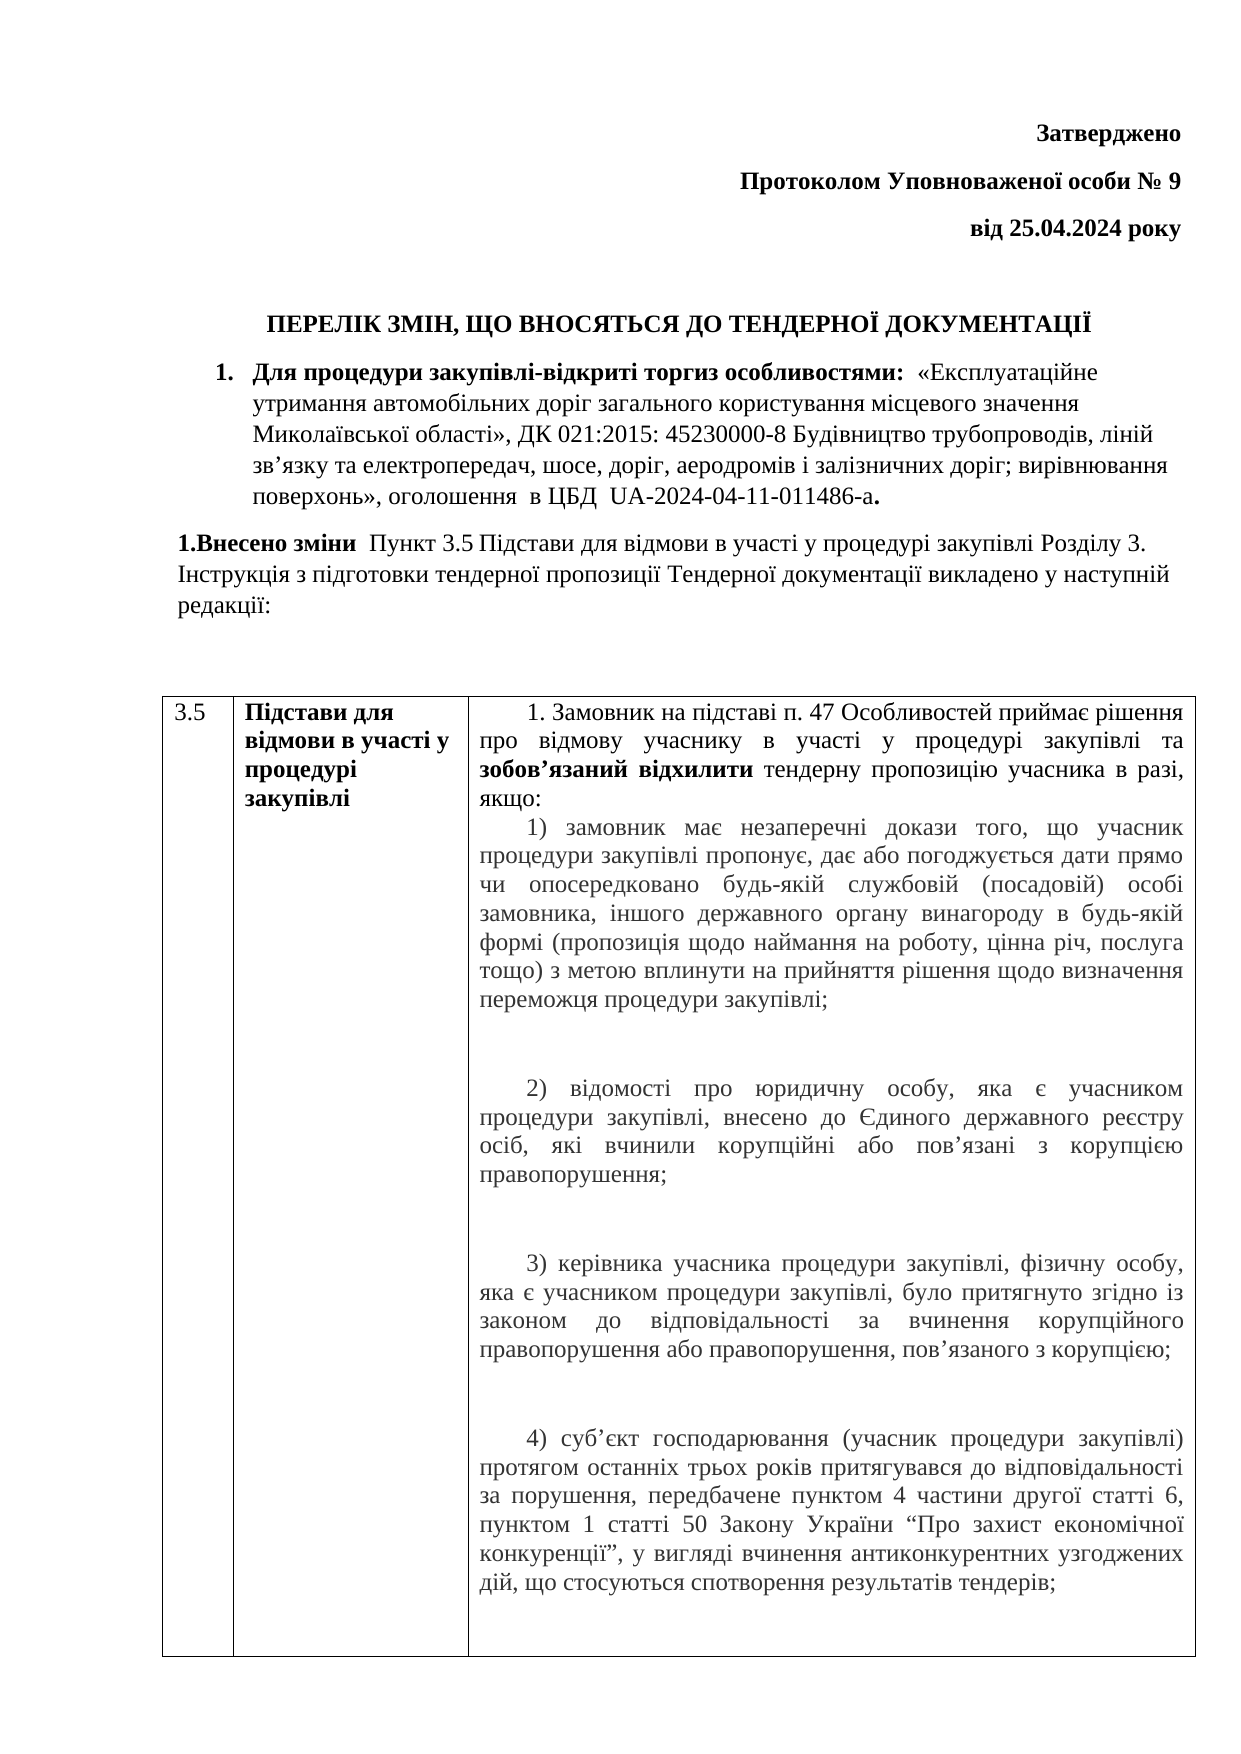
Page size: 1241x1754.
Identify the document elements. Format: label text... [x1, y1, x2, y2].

text Протоколом Уповноваженої особи № 9 [177, 166, 1181, 194]
text від 25.04.2024 року [177, 213, 1181, 242]
list Для процедури закупівлі-відкриті торгиз особливостями: «Експлуатаційне утримання автомобільних доріг загального користування місцевого значення Миколаївської області», ДК 021:2015: 45230000-8 Будівництво трубопроводів, ліній зв’язку та електропередач, шосе, доріг, аеродромів і залізничних доріг; вирівнювання поверхонь», оголошення в ЦБД UA-2024-04-11-011486-a. [215, 357, 1181, 509]
table_header 3.5 [163, 697, 233, 1656]
text 1.Внесено зміни Пункт 3.5 Підстави для відмови в участі у процедурі закупівлі Розділу 3. Інструкція з підготовки тендерної пропозиції Тендерної документації викладено у наступній редакції: [177, 528, 1181, 619]
text Затверджено [177, 118, 1181, 147]
text ПЕРЕЛІК ЗМІН, ЩО ВНОСЯТЬСЯ ДО ТЕНДЕРНОЇ ДОКУМЕНТАЦІЇ [177, 309, 1181, 338]
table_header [234, 697, 468, 1656]
